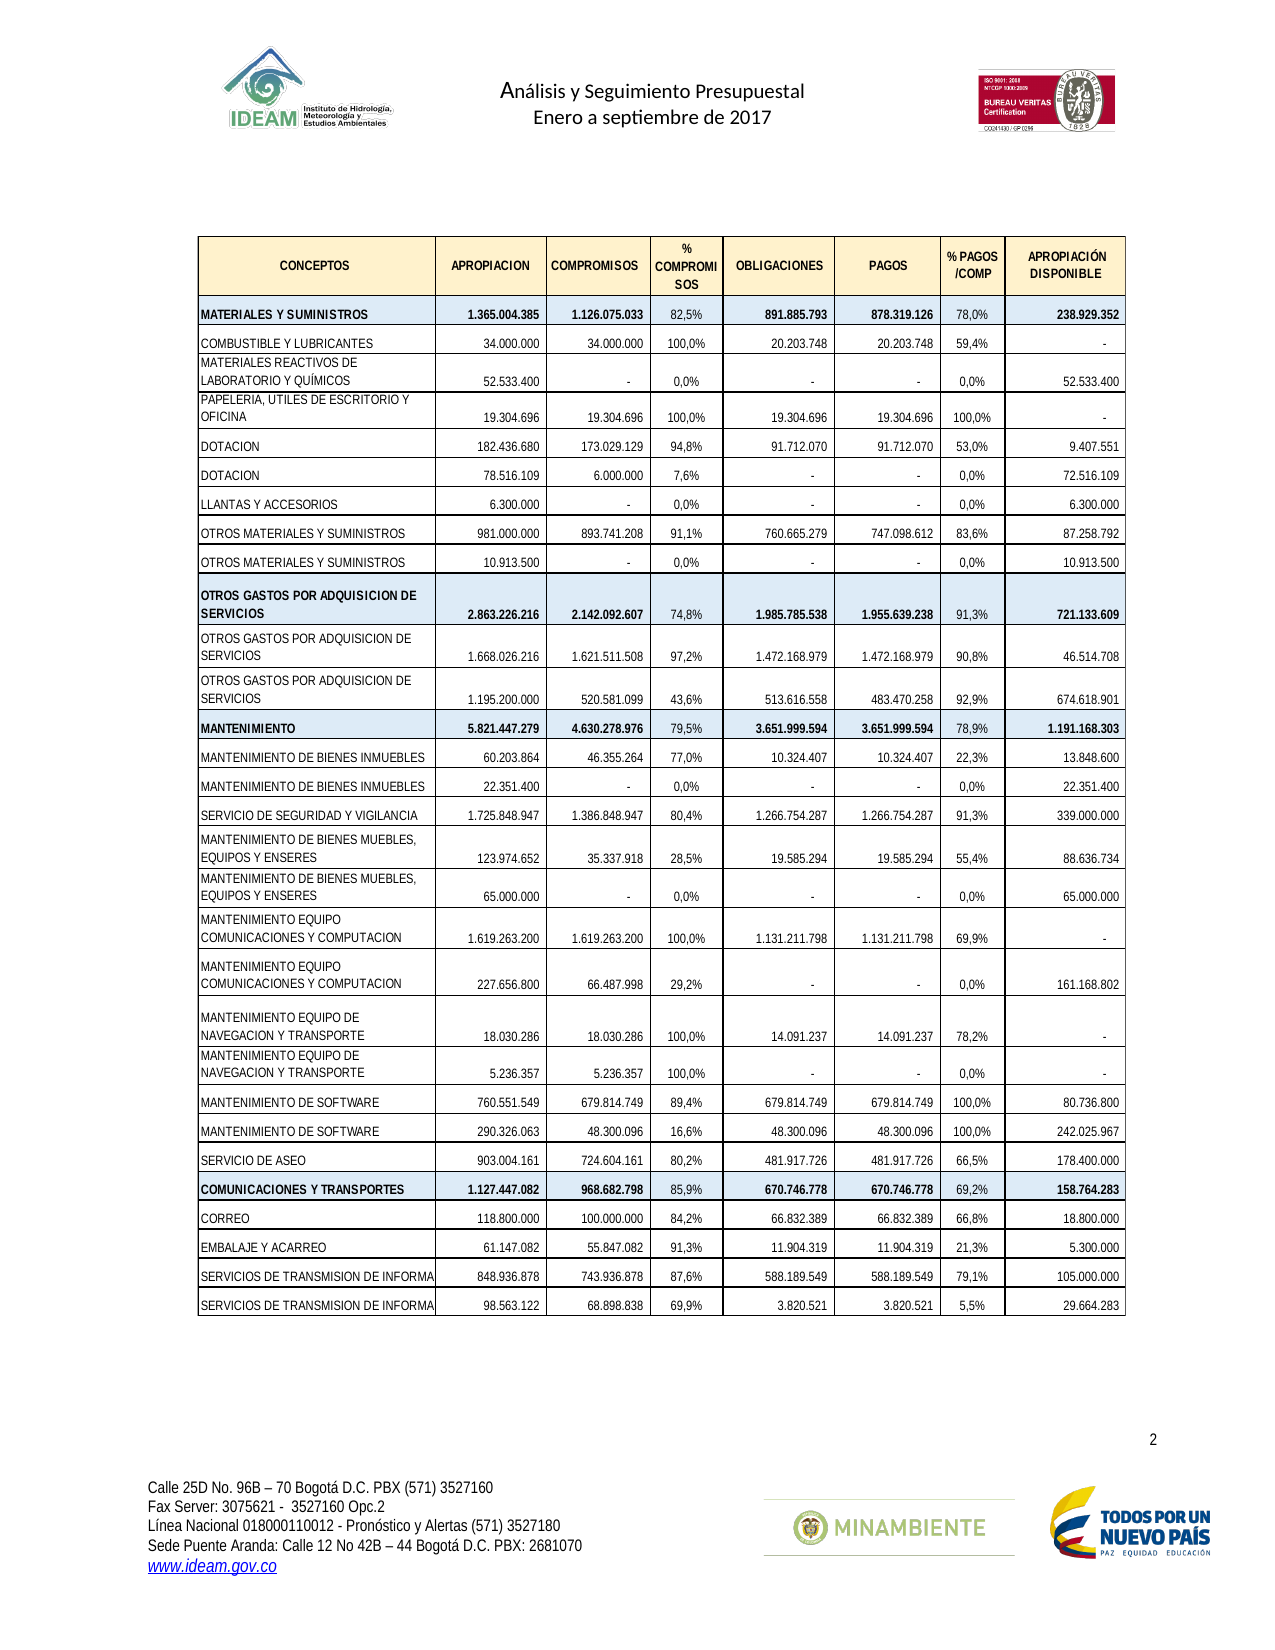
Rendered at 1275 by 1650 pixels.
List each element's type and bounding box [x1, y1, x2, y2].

picture [191, 33, 394, 148]
picture [970, 43, 1124, 142]
picture [728, 1429, 1239, 1606]
